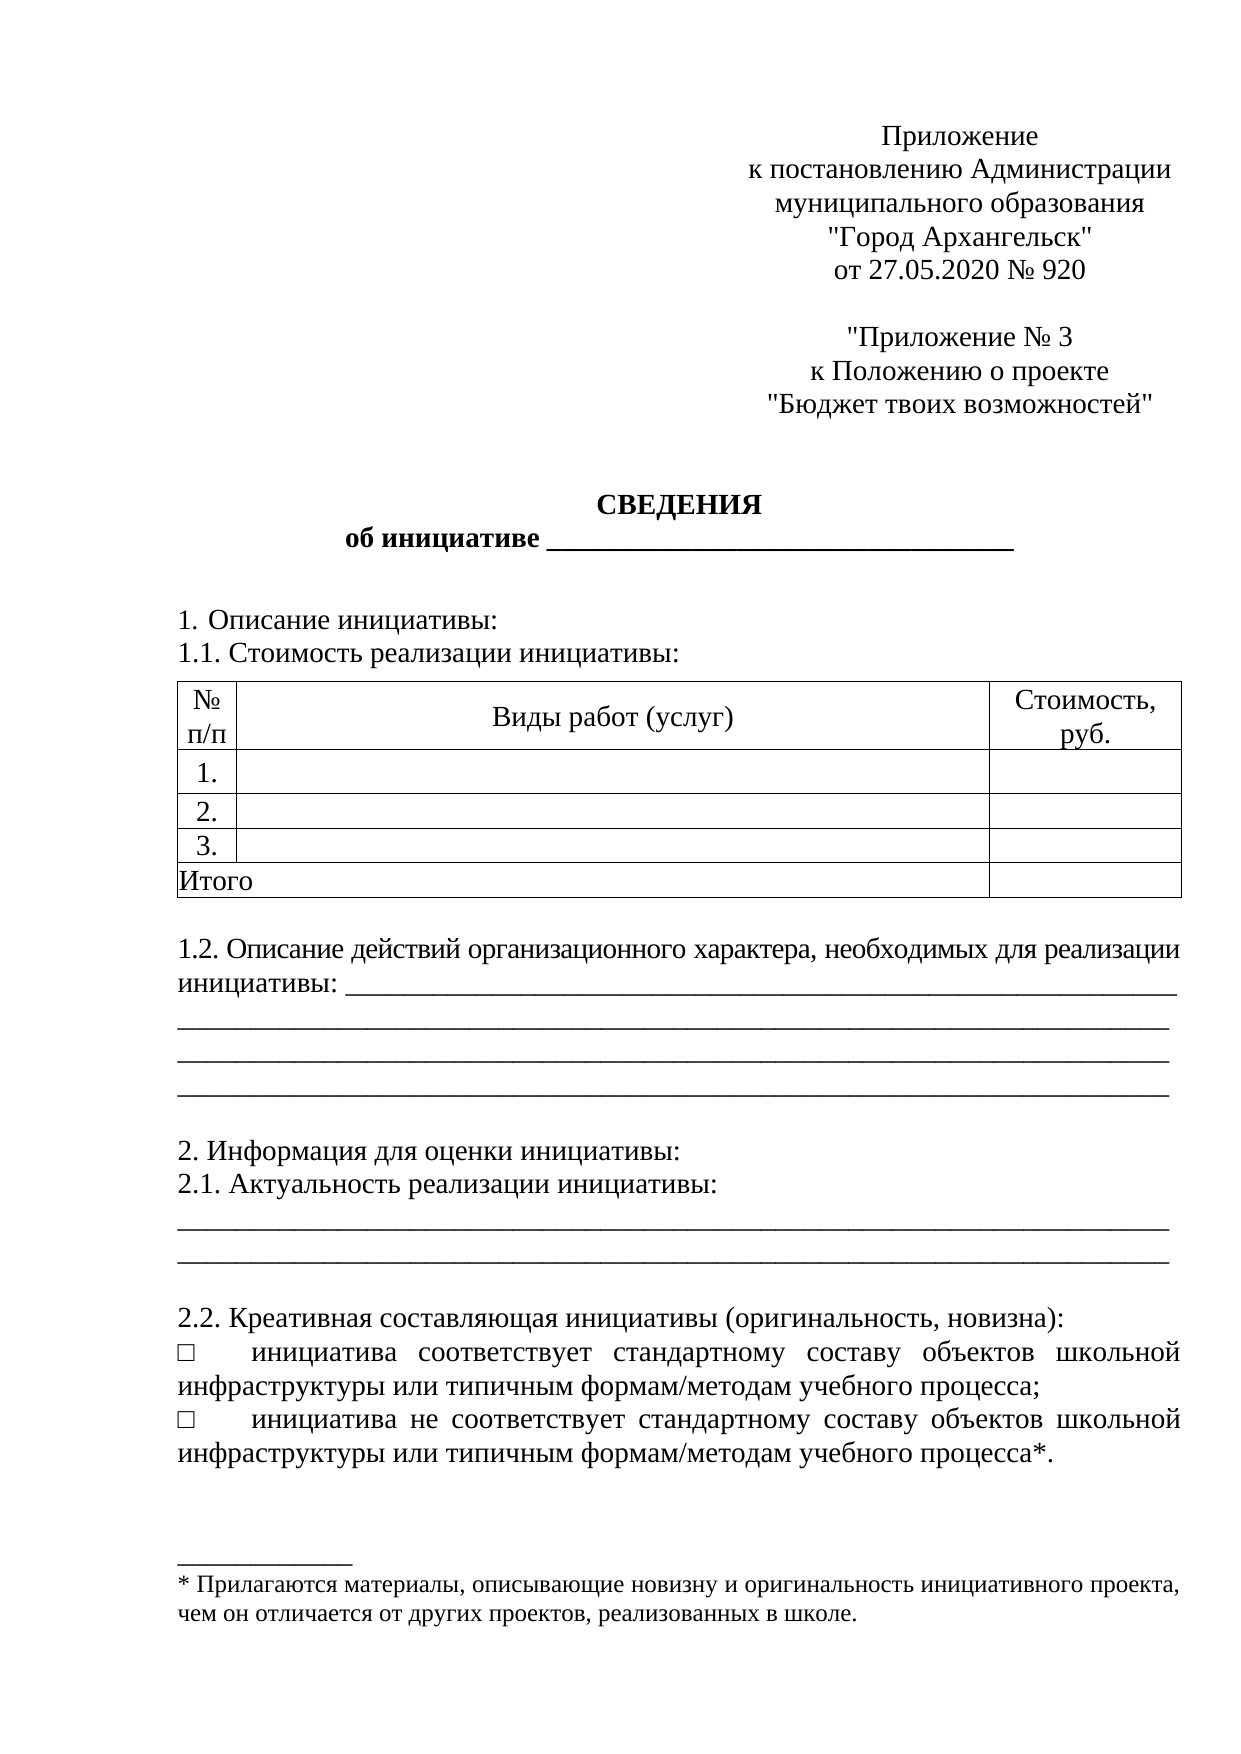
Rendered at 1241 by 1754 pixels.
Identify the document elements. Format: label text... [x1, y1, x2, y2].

text ____________________________________________________________________ [177, 1200, 1181, 1233]
table_header № п/п [178, 682, 236, 749]
text * Прилагаются материалы, описывающие новизну и оригинальность инициативного проекта, чем он отличается от других проектов, реализованных в школе. [177, 1569, 1181, 1626]
text ____________________________________________________________________________________________________________________________________________________________________________________________________________ [177, 999, 1181, 1099]
text "Приложение № 3 [738, 319, 1181, 353]
list инициатива не соответствует стандартному составу объектов школьной инфраструктуры или типичным формам/методам учебного процесса*. [177, 1401, 1181, 1468]
text об инициативе ________________________________ [177, 521, 1181, 554]
text 1.1. Стоимость реализации инициативы: [177, 636, 1181, 669]
text от 27.05.2020 № 920 [738, 252, 1181, 286]
text Приложение [738, 118, 1181, 152]
table_cell [237, 750, 989, 793]
text СВЕДЕНИЯ [177, 487, 1181, 521]
table_header Виды работ (услуг) [237, 682, 989, 749]
text к Положению о проекте [738, 353, 1181, 386]
text 2.2. Креативная составляющая инициативы (оригинальность, новизна): [177, 1301, 1181, 1334]
text 2. Информация для оценки инициативы: [177, 1133, 1181, 1166]
text "Бюджет твоих возможностей" [738, 386, 1181, 420]
text к постановлению Администрации [738, 152, 1181, 185]
table_cell [990, 863, 1181, 897]
table_header Стоимость, руб. [990, 682, 1181, 749]
text "Город Архангельск" [738, 219, 1181, 252]
table_cell [990, 750, 1181, 793]
list Описание инициативы: [177, 602, 1181, 636]
table_cell 1. [178, 750, 236, 793]
table_cell 2. [178, 794, 236, 827]
list инициатива соответствует стандартному составу объектов школьной инфраструктуры или типичным формам/методам учебного процесса; [177, 1334, 1181, 1401]
text муниципального образования [738, 185, 1181, 219]
table_cell [237, 829, 989, 862]
table_cell Итого [178, 863, 989, 897]
text 2.1. Актуальность реализации инициативы: [177, 1166, 1181, 1200]
text ____________ [177, 1535, 1181, 1569]
text 1.2. Описание действий организационного характера, необходимых для реализации инициативы: _________________________________________________________ [177, 932, 1181, 999]
text ____________________________________________________________________ [177, 1233, 1181, 1267]
table_cell [990, 829, 1181, 862]
table_cell 3. [178, 829, 236, 862]
table_cell [237, 794, 989, 827]
table_cell [990, 794, 1181, 827]
